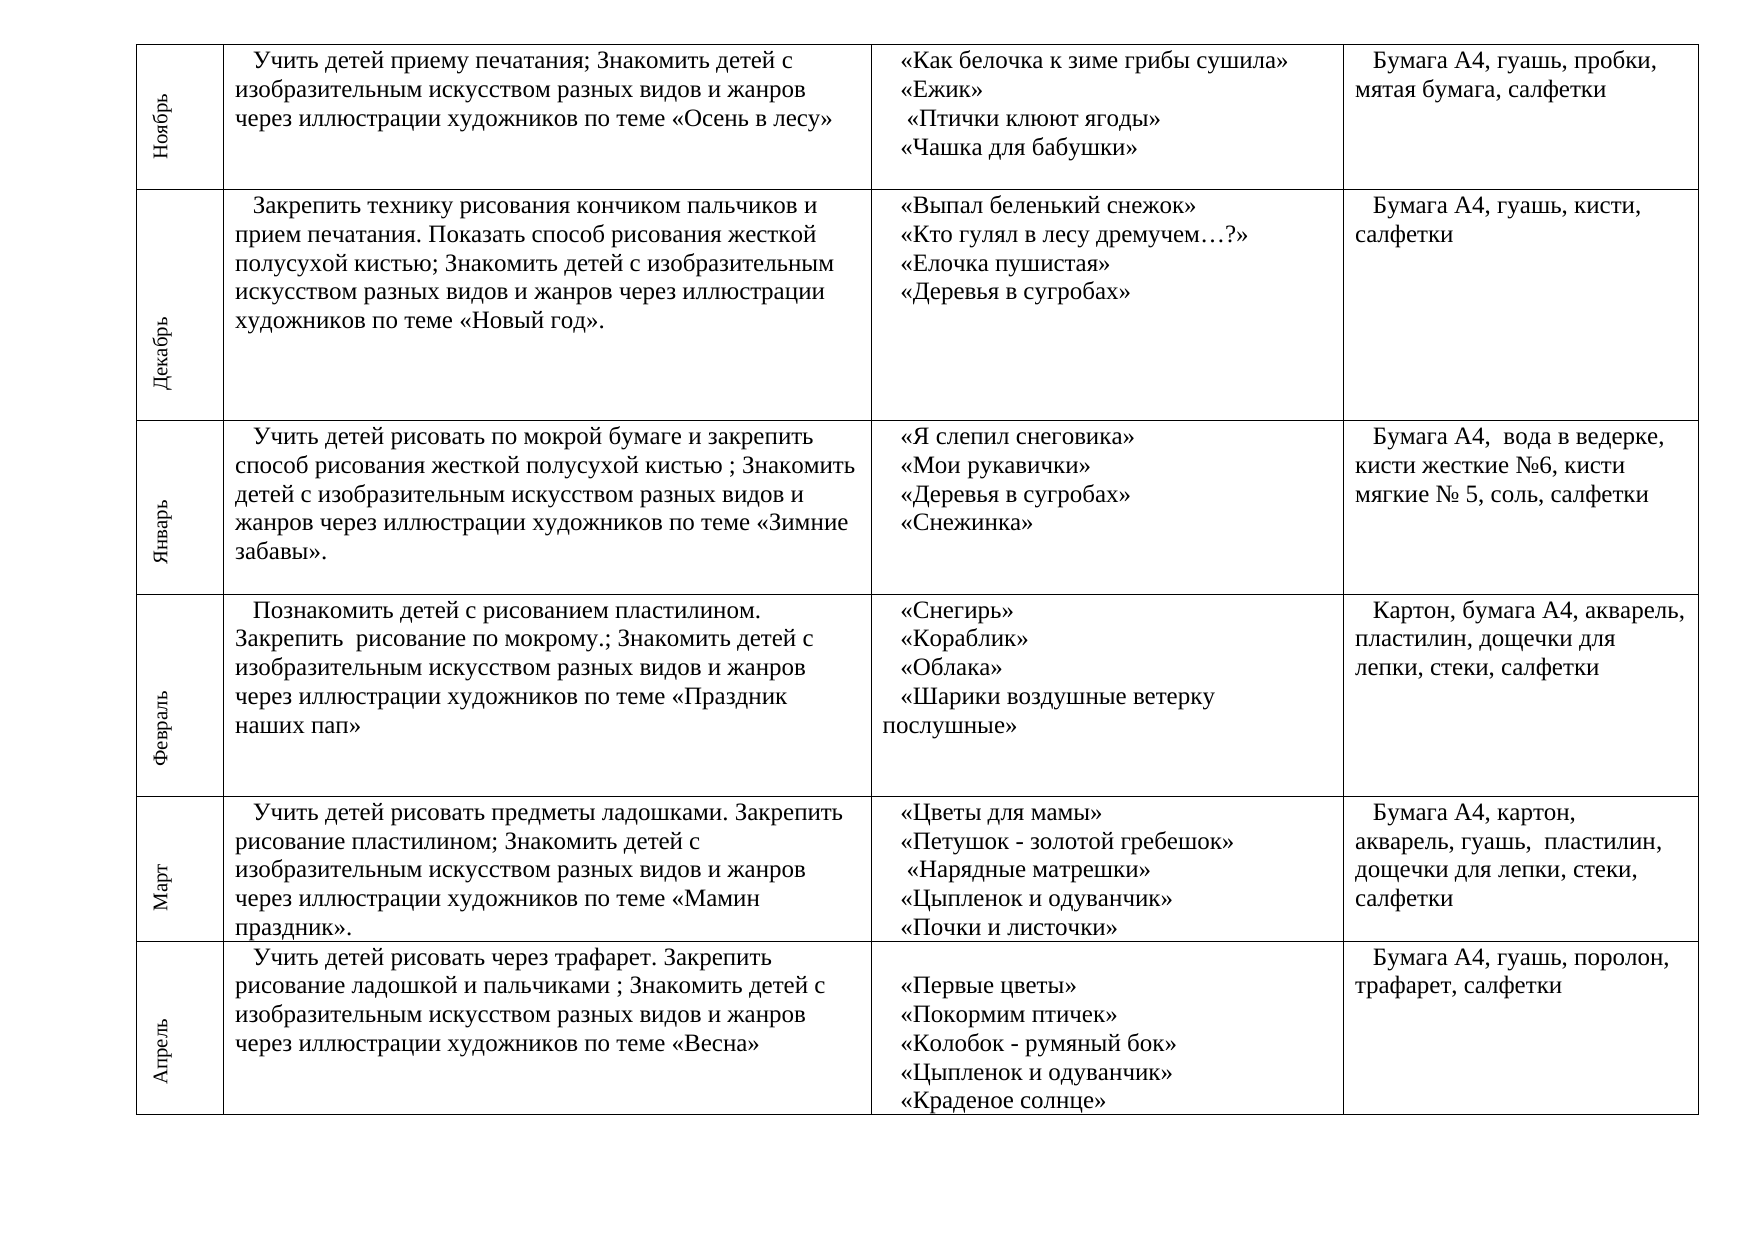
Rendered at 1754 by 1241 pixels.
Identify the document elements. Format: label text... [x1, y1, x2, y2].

table_cell Бумага А4, картон, акварель, гуашь, пластилин, дощечки для лепки, стеки, салфетки [1344, 797, 1698, 941]
table_cell Учить детей рисовать по мокрой бумаге и закрепить способ рисования жесткой полусухой кистью ; Знакомить детей с изобразительным искусством разных видов и жанров через иллюстрации художников по теме «Зимние забавы». [224, 421, 871, 594]
table_cell «Снегирь» «Кораблик» «Облака» «Шарики воздушные ветерку послушные» [872, 595, 1343, 796]
table_cell «Первые цветы» «Покормим птичек» «Колобок - румяный бок» «Цыпленок и одуванчик» «Краденое солнце» [872, 942, 1343, 1114]
table_cell «Как белочка к зиме грибы сушила» «Ежик» «Птички клюют ягоды» «Чашка для бабушки» [872, 45, 1343, 189]
table_cell Картон, бумага А4, акварель, пластилин, дощечки для лепки, стеки, салфетки [1344, 595, 1698, 796]
table_cell Апрель [137, 942, 223, 1114]
table_cell Познакомить детей с рисованием пластилином. Закрепить рисование по мокрому.; Знакомить детей с изобразительным искусством разных видов и жанров через иллюстрации художников по теме «Праздник наших пап» [224, 595, 871, 796]
table_cell «Я слепил снеговика» «Мои рукавички» «Деревья в сугробах» «Снежинка» [872, 421, 1343, 594]
table_cell Учить детей рисовать предметы ладошками. Закрепить рисование пластилином; Знакомить детей с изобразительным искусством разных видов и жанров через иллюстрации художников по теме «Мамин праздник». [224, 797, 871, 941]
table_cell Учить детей рисовать через трафарет. Закрепить рисование ладошкой и пальчиками ; Знакомить детей с изобразительным искусством разных видов и жанров через иллюстрации художников по теме «Весна» [224, 942, 871, 1114]
table_cell Декабрь [137, 190, 223, 420]
table_cell Бумага А4, гуашь, кисти, салфетки [1344, 190, 1698, 420]
table_cell Бумага А4, гуашь, пробки, мятая бумага, салфетки [1344, 45, 1698, 189]
table_cell Закрепить технику рисования кончиком пальчиков и прием печатания. Показать способ рисования жесткой полусухой кистью; Знакомить детей с изобразительным искусством разных видов и жанров через иллюстрации художников по теме «Новый год». [224, 190, 871, 420]
table_cell Ноябрь [137, 45, 223, 189]
table_cell Январь [137, 421, 223, 594]
table_cell Бумага А4, гуашь, поролон, трафарет, салфетки [1344, 942, 1698, 1114]
table_cell Февраль [137, 595, 223, 796]
table_cell Учить детей приему печатания; Знакомить детей с изобразительным искусством разных видов и жанров через иллюстрации художников по теме «Осень в лесу» [224, 45, 871, 189]
table_cell «Цветы для мамы» «Петушок - золотой гребешок» «Нарядные матрешки» «Цыпленок и одуванчик» «Почки и листочки» [872, 797, 1343, 941]
table_cell Март [137, 797, 223, 941]
table_cell «Выпал беленький снежок» «Кто гулял в лесу дремучем…?» «Елочка пушистая» «Деревья в сугробах» [872, 190, 1343, 420]
table_cell Бумага А4, вода в ведерке, кисти жесткие №6, кисти мягкие № 5, соль, салфетки [1344, 421, 1698, 594]
